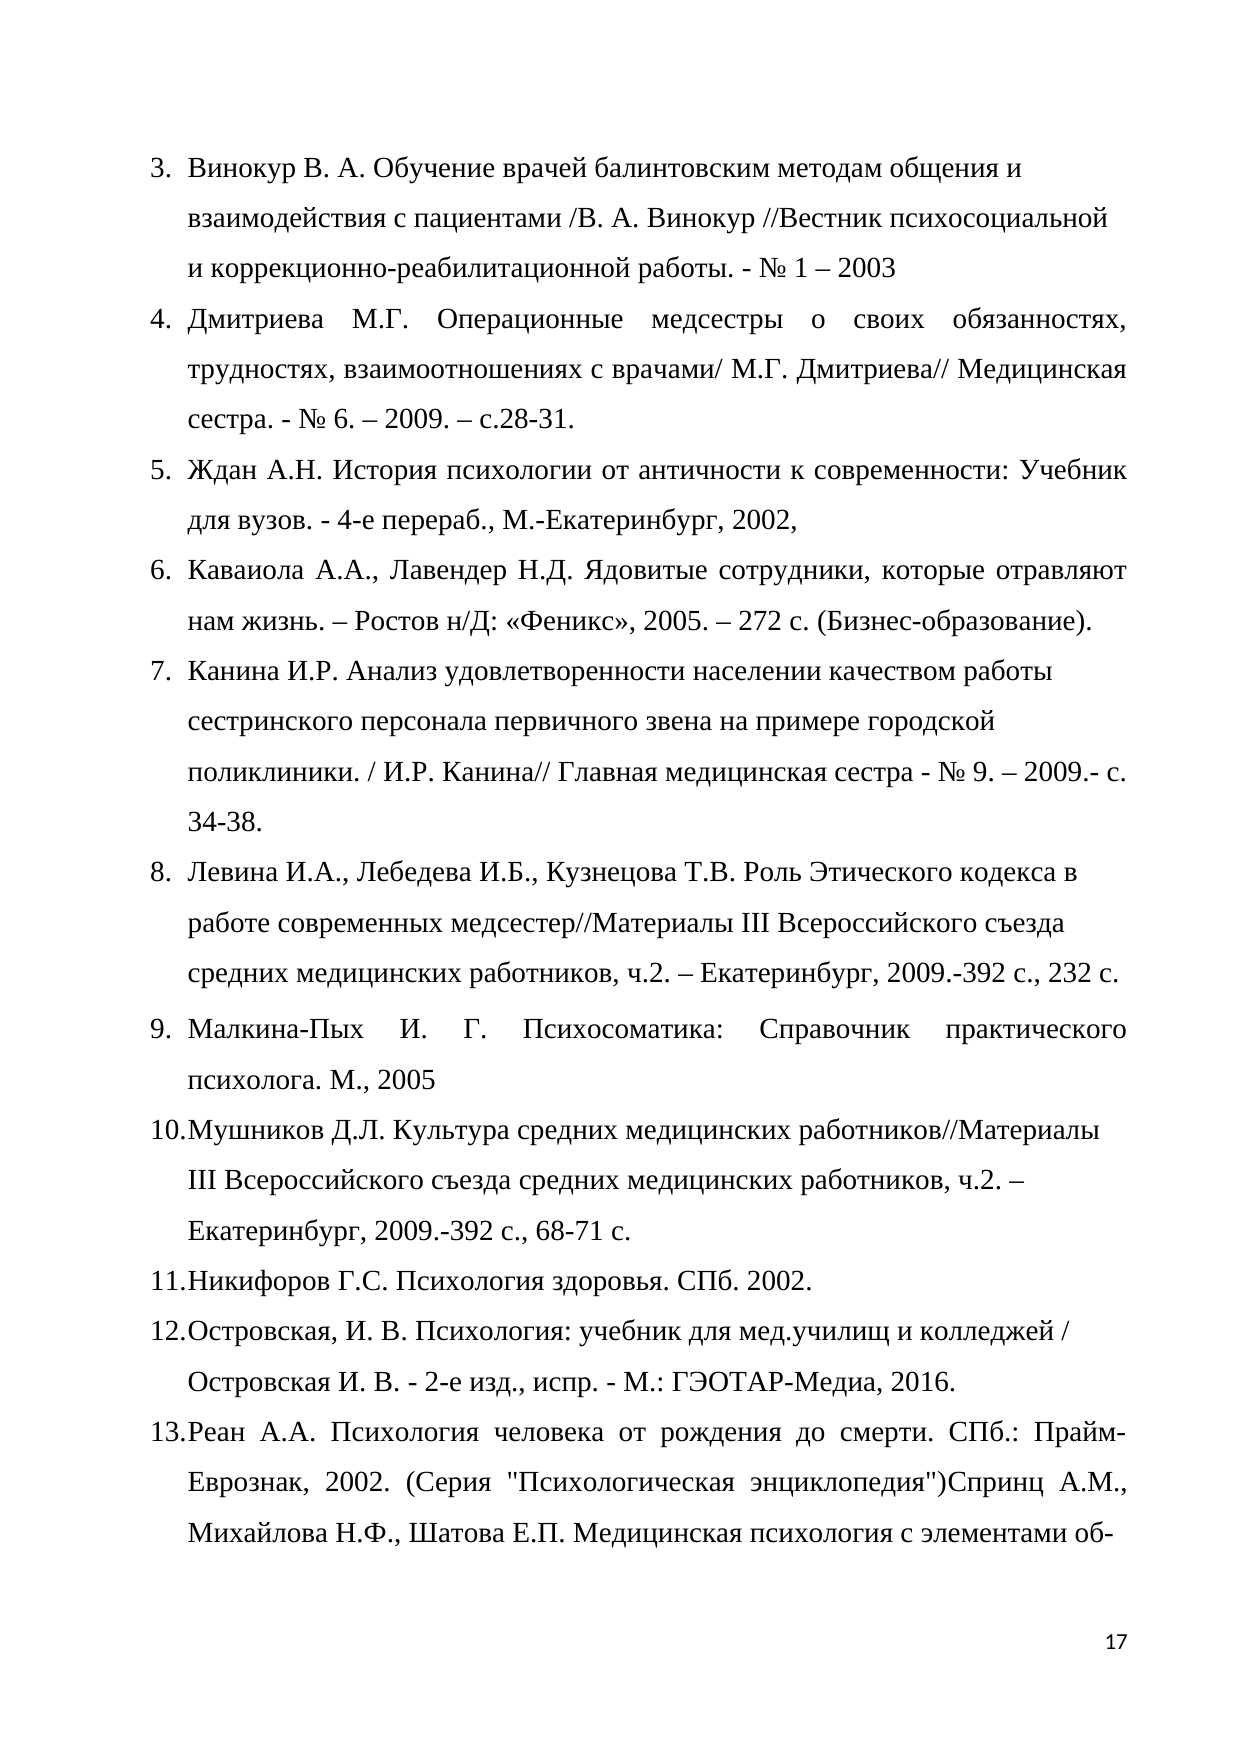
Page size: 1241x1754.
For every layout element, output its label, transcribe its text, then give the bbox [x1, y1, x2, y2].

list Реан А.А. Психология человека от рождения до смерти. СПб.: Прайм-Еврознак, 2002. (Серия "Психологическая энциклопедия")Спринц А.М., Михайлова Н.Ф., Шатова Е.П. Медицинская психология с элементами об- [150, 1414, 1128, 1548]
list Левина И.А., Лебедева И.Б., Кузнецова Т.В. Роль Этического кодекса в работе современных медсестер//Материалы III Всероссийского съезда средних медицинских работников, ч.2. – Екатеринбург, 2009.-392 с., 232 с. [150, 854, 1128, 988]
list Островская, И. В. Психология: учебник для мед.училищ и колледжей / Островская И. В. - 2-е изд., испр. - М.: ГЭОТАР-Медиа, 2016. [150, 1313, 1128, 1397]
list Винокур В. А. Обучение врачей балинтовским методам общения и взаимодействия с пациентами /В. А. Винокур //Вестник психосоциальной и коррекционно-реабилитационной работы. - № 1 – 2003 [150, 150, 1128, 284]
list Каваиола А.А., Лавендер Н.Д. Ядовитые сотрудники, которые отравляют нам жизнь. – Ростов н/Д: «Феникс», 2005. – 272 с. (Бизнес-образование). [150, 552, 1128, 636]
list Канина И.Р. Анализ удовлетворенности населении качеством работы сестринского персонала первичного звена на примере городской поликлиники. / И.Р. Канина// Главная медицинская сестра - № 9. – 2009.- с. 34-38. [150, 653, 1128, 838]
list Мушников Д.Л. Культура средних медицинских работников//Материалы III Всероссийского съезда средних медицинских работников, ч.2. – Екатеринбург, 2009.-392 с., 68-71 с. [150, 1112, 1128, 1246]
list Никифоров Г.С. Психология здоровья. СПб. 2002. [150, 1263, 1128, 1297]
list Ждан А.Н. История психологии от античности к современности: Учебник для вузов. - 4-е перераб., М.-Екатеринбург, 2002, [150, 452, 1128, 536]
list Дмитриева М.Г. Операционные медсестры о своих обязанностях, трудностях, взаимоотношениях с врачами/ М.Г. Дмитриева// Медицинская сестра. - № 6. – 2009. – с.28-31. [150, 301, 1128, 435]
list Малкина-Пых И. Г. Психосоматика: Справочник практического психолога. М., 2005 [150, 1012, 1128, 1095]
